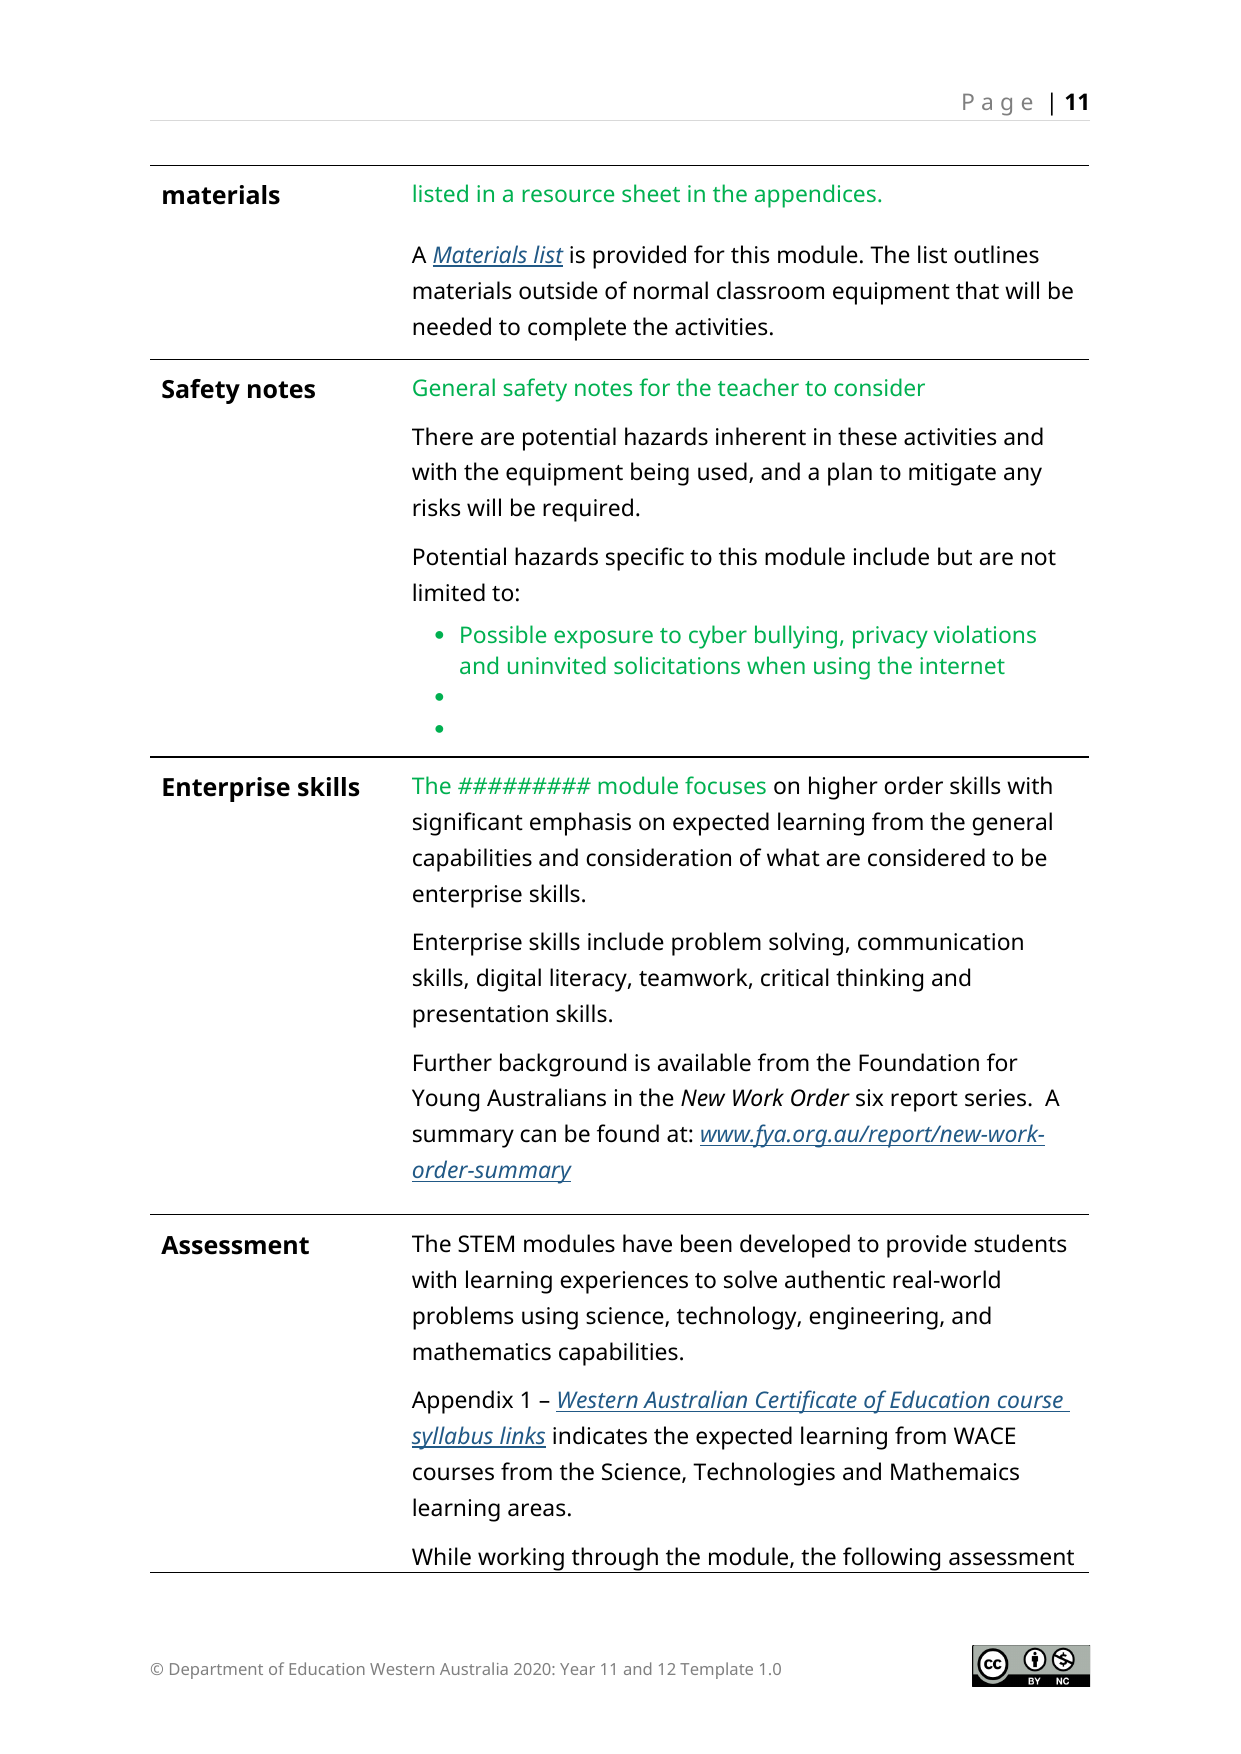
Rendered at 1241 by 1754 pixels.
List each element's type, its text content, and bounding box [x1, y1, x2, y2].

picture [972, 1645, 1091, 1687]
table_cell Assessment [150, 1215, 400, 1572]
table_cell The ######### module focuses on higher order skills with significant emphasis on expected learning from the general capabilities and consideration of what are considered to be enterprise skills. Enterprise skills include problem solving, communication skills, digital literacy, teamwork, critical thinking and presentation skills. Further background is available from the Foundation for Young Australians in the New Work Order six report series. A summary can be found at: www.fya.org.au/report/new-work-order-summary [400, 758, 1089, 1214]
table_cell Enterprise skills [150, 758, 400, 1214]
table_cell General safety notes for the teacher to consider There are potential hazards inherent in these activities and with the equipment being used, and a plan to mitigate any risks will be required. Potential hazards specific to this module include but are not limited to: Possible exposure to cyber bullying, privacy violations and uninvited solicitations when using the internet [400, 360, 1089, 756]
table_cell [400, 1215, 1089, 1572]
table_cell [400, 166, 1089, 358]
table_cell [150, 166, 400, 358]
table_cell Safety notes [150, 360, 400, 756]
